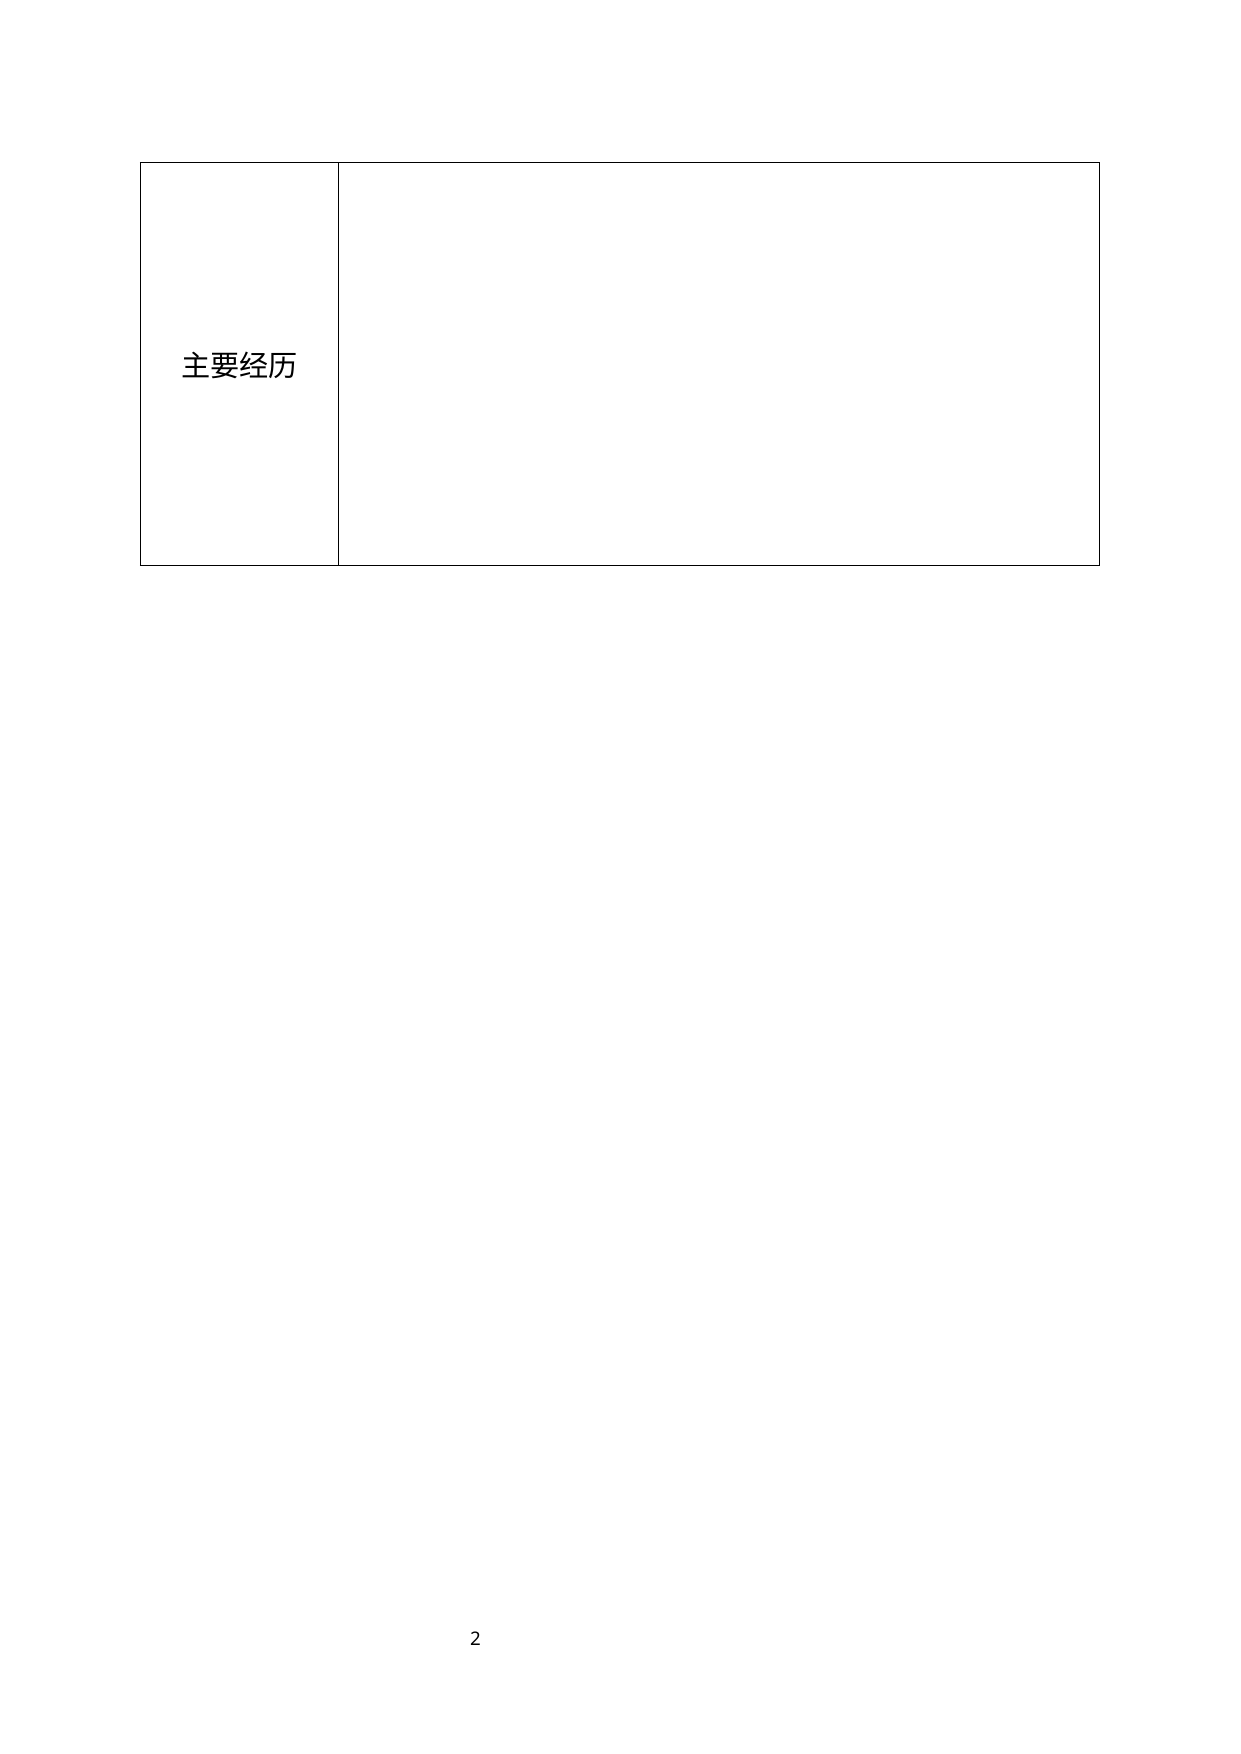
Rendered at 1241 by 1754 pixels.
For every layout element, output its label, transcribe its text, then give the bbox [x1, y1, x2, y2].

table_cell 主要经历 [141, 163, 338, 564]
table_cell [339, 163, 1099, 564]
